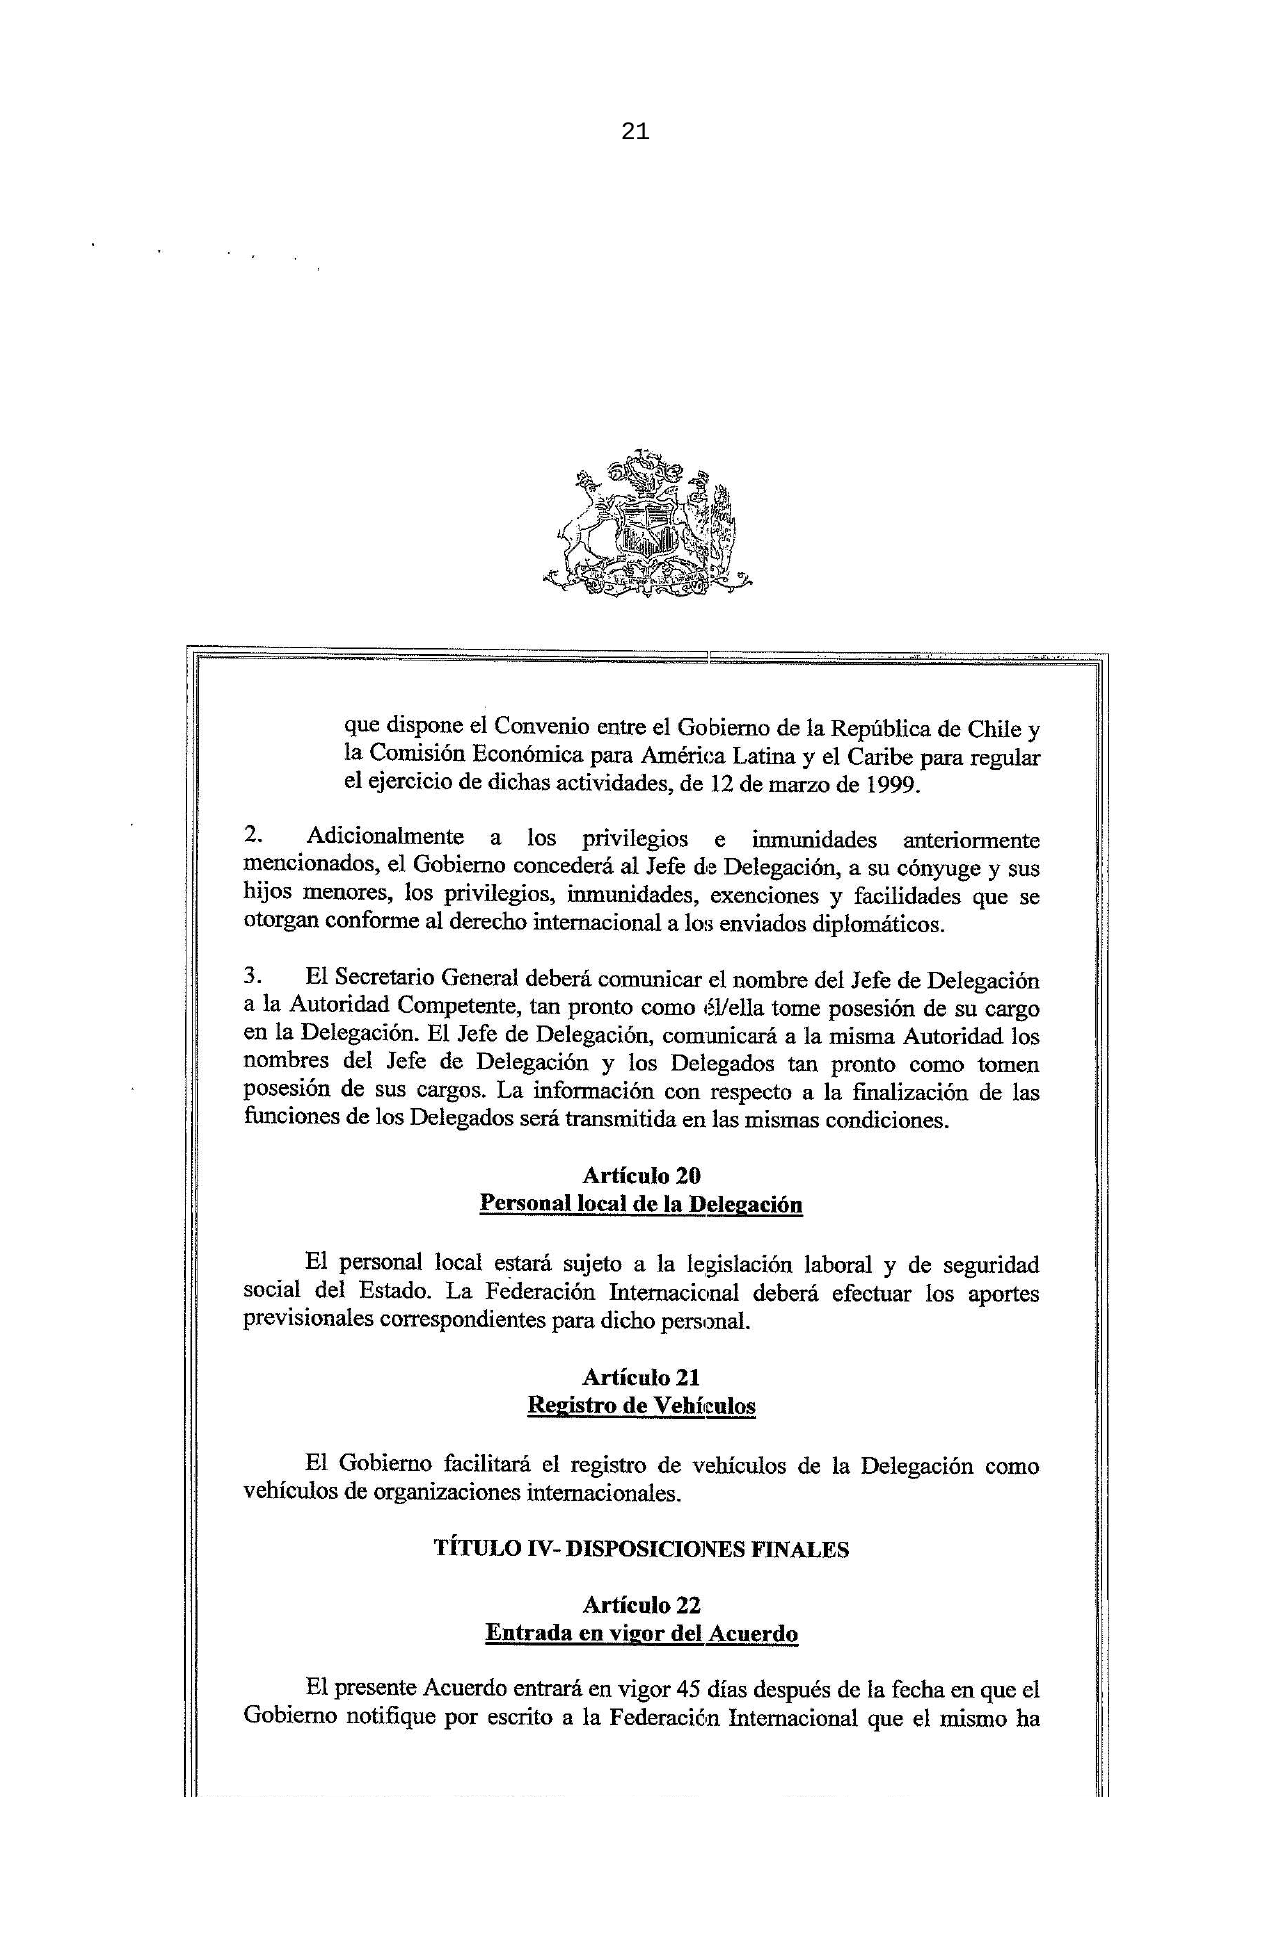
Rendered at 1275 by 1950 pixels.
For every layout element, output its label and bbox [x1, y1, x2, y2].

picture [58, 221, 1240, 1797]
